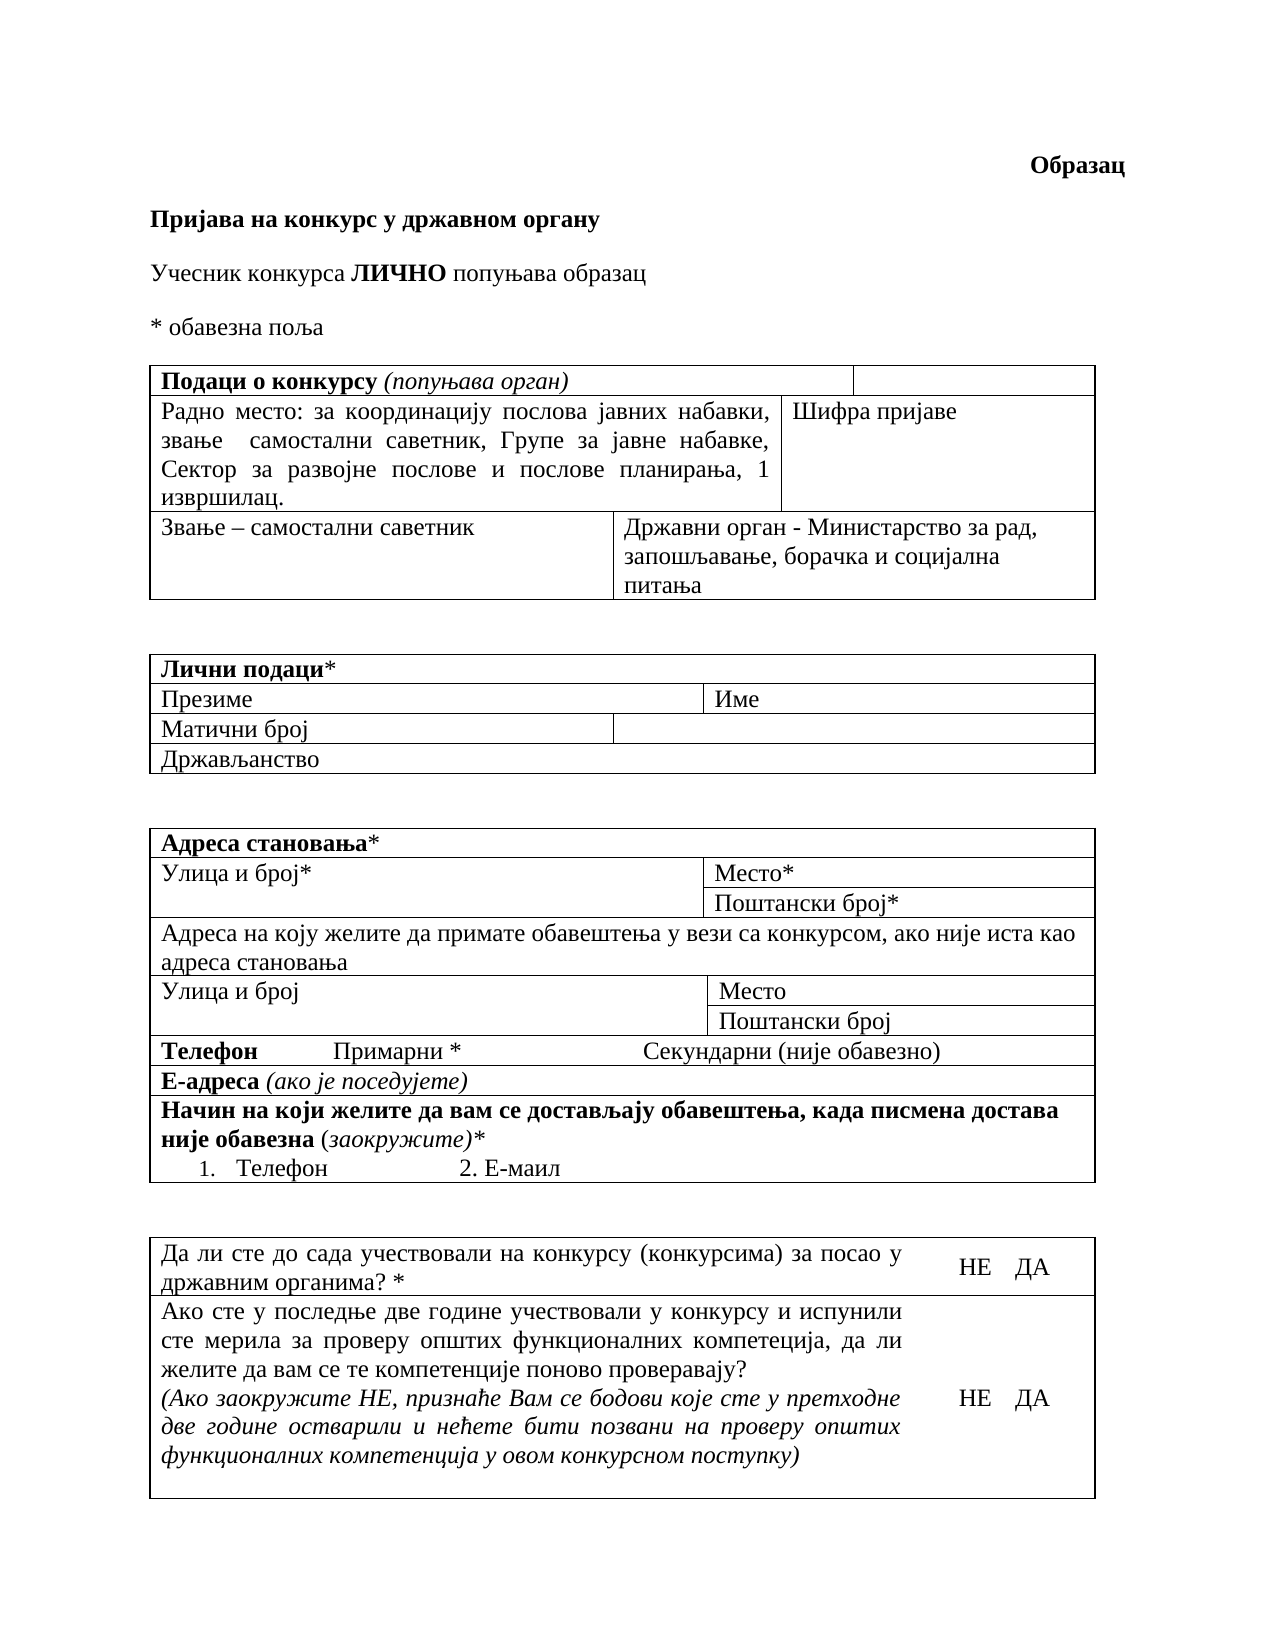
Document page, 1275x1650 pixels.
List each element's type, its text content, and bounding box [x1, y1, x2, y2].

table_cell Државни орган - Министарство за рад, запошљавање, борачка и социјална питања [614, 512, 1094, 598]
table_cell Име [704, 684, 1094, 713]
table_cell Начин на који желите да вам се достављају обавештења, када писмена достава није обавезна (заокружите)* Телефон 2. Е-маил [151, 1096, 1094, 1182]
table_cell Поштански број* [704, 888, 1094, 917]
table_cell Телефон Примарни * Секундарни (није обавезно) [151, 1036, 1094, 1065]
table_header Лични подаци* [151, 655, 1094, 683]
table_cell НЕ [914, 1296, 1003, 1498]
table_cell Е-адреса (ако је поседујете) [151, 1066, 1094, 1094]
table_cell ДА [1003, 1296, 1094, 1498]
table_header Адреса становања* [151, 829, 1094, 857]
table_header Да ли сте до сада учествовали на конкурсу (конкурсима) за посао у државним органима? * [151, 1238, 914, 1295]
table_header НЕ [914, 1238, 1003, 1295]
table_cell Држављанство [151, 744, 1094, 773]
table_cell Улица и број* [151, 858, 703, 917]
text Образац [150, 150, 1125, 179]
table_header [854, 366, 1094, 395]
table_cell Место* [704, 858, 1094, 887]
table_cell Звање – самостални саветник [151, 512, 613, 598]
table_cell Презиме [151, 684, 703, 713]
table_cell Матични број [151, 714, 613, 743]
table_header ДА [1003, 1238, 1094, 1295]
table_cell Ако сте у последње две године учествовали у конкурсу и испунили сте мерила за проверу општих функционалних компетеција, да ли желите да вам се те компетенције поново проверавају? (Ако заокружите НЕ, признаће Вам се бодови које сте у претходне две године остварили и нећете бити позвани на проверу општих функционалних компетенција у овом конкурсном поступку) [151, 1296, 914, 1498]
table_cell Поштански број [708, 1006, 1094, 1035]
table_header Подаци о конкурсу (попуњава орган) [151, 366, 853, 395]
text Пријава на конкурс у државном органу [150, 204, 1125, 233]
table_cell Радно место: за координацију послова јавних набавки, звање самостални саветник, Групе за јавне набавке, Сектор за развојне послове и послове планирања, 1 извршилац. [151, 396, 781, 511]
table_cell Шифра пријаве [782, 396, 1094, 511]
text * обавезна поља [150, 312, 1125, 340]
table_cell Адреса на коју желите да примате обавештења у вези са конкурсом, ако није иста као адреса становања [151, 918, 1094, 975]
text Учесник конкурса ЛИЧНО попуњава образац [150, 258, 1125, 286]
table_cell [614, 714, 1094, 743]
table_cell Место [708, 976, 1094, 1005]
table_cell Улица и број [151, 976, 707, 1035]
